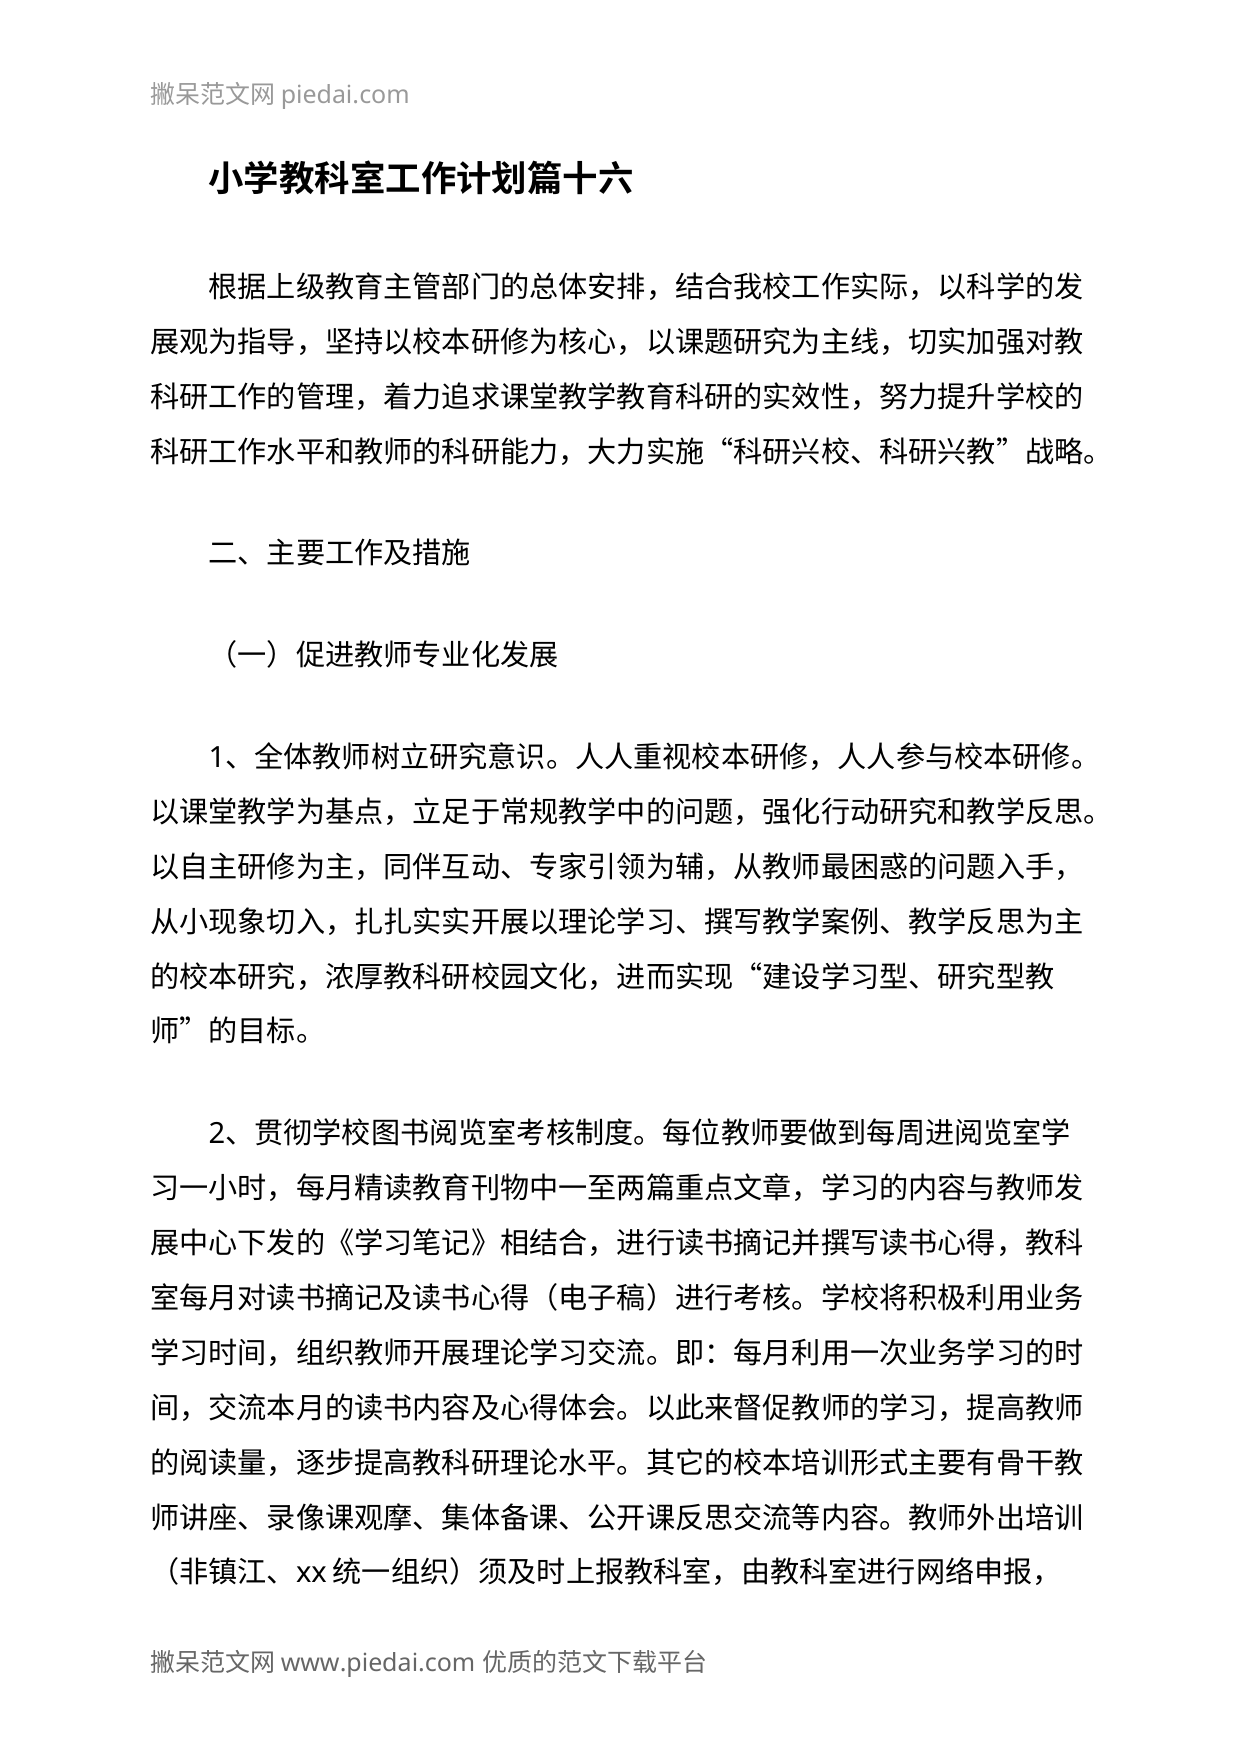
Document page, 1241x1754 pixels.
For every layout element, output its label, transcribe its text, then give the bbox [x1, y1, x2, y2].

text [150, 1110, 1090, 1591]
text 小学教科室工作计划篇十六 [150, 150, 1090, 201]
text 根据上级教育主管部门的总体安排，结合我校工作实际，以科学的发展观为指导，坚持以校本研修为核心，以课题研究为主线，切实加强对教科研工作的管理，着力追求课堂教学教育科研的实效性，努力提升学校的科研工作水平和教师的科研能力，大力实施“科研兴校、科研兴教”战略。 [150, 263, 1090, 470]
text 1、全体教师树立研究意识。人人重视校本研修，人人参与校本研修。以课堂教学为基点，立足于常规教学中的问题，强化行动研究和教学反思。以自主研修为主，同伴互动、专家引领为辅，从教师最困惑的问题入手，从小现象切入，扎扎实实开展以理论学习、撰写教学案例、教学反思为主的校本研究，浓厚教科研校园文化，进而实现“建设学习型、研究型教师”的目标。 [150, 733, 1090, 1050]
text （一）促进教师专业化发展 [150, 632, 1090, 674]
text 二、主要工作及措施 [150, 530, 1090, 572]
